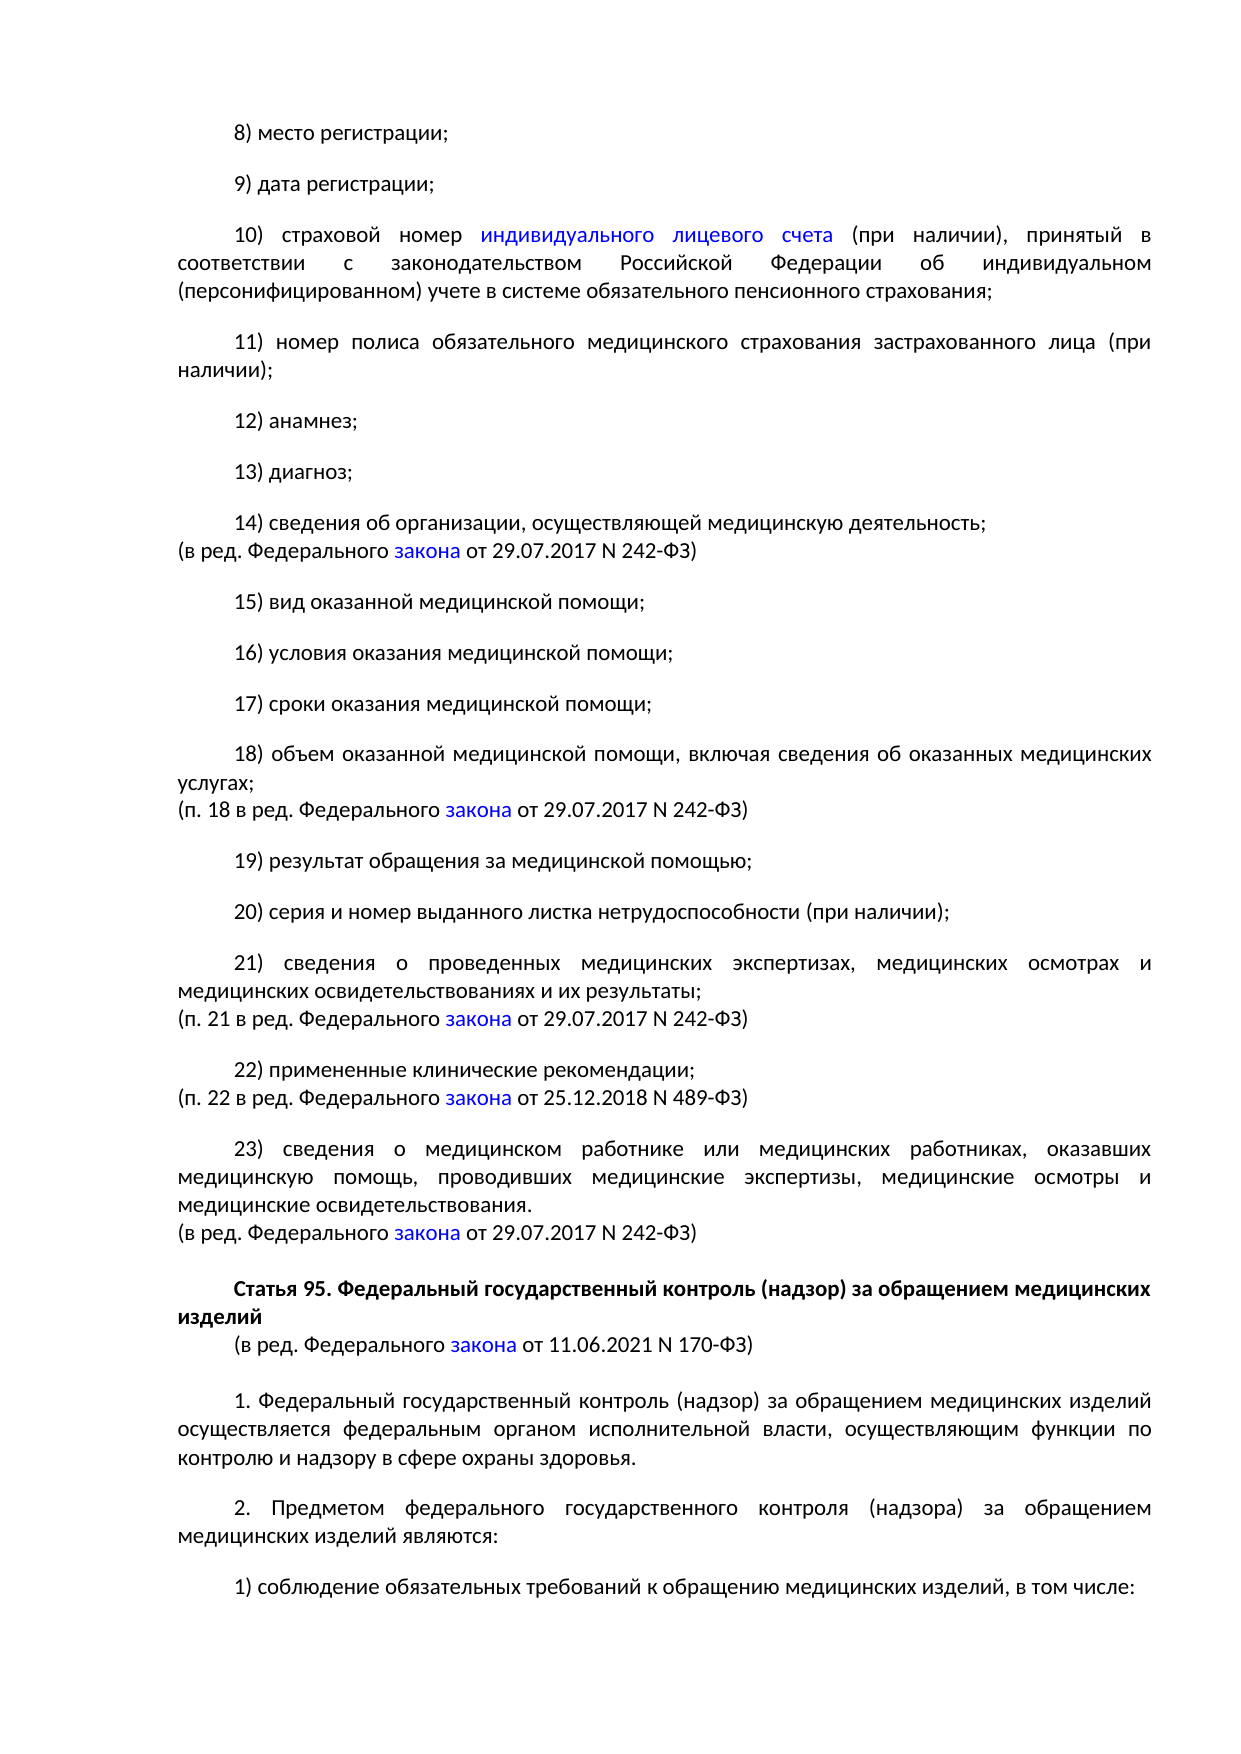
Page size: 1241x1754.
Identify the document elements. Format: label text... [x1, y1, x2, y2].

text 15) вид оказанной медицинской помощи; [177, 587, 1152, 615]
text 10) страховой номер индивидуального лицевого счета (при наличии), принятый в соответствии с законодательством Российской Федерации об индивидуальном (персонифицированном) учете в системе обязательного пенсионного страхования; [177, 220, 1152, 304]
text 19) результат обращения за медицинской помощью; [177, 847, 1152, 874]
text 2. Предметом федерального государственного контроля (надзора) за обращением медицинских изделий являются: [177, 1493, 1152, 1549]
text (в ред. Федерального закона от 29.07.2017 N 242-ФЗ) [177, 536, 1152, 564]
text 20) серия и номер выданного листка нетрудоспособности (при наличии); [177, 897, 1152, 926]
text 18) объем оказанной медицинской помощи, включая сведения об оказанных медицинских услугах; [177, 739, 1152, 796]
text (в ред. Федерального закона от 29.07.2017 N 242-ФЗ) [177, 1218, 1152, 1246]
title Статья 95. Федеральный государственный контроль (надзор) за обращением медицинских изделий [177, 1274, 1152, 1331]
text 8) место регистрации; [177, 118, 1152, 146]
text 17) сроки оказания медицинской помощи; [177, 689, 1152, 717]
text (п. 22 в ред. Федерального закона от 25.12.2018 N 489-ФЗ) [177, 1083, 1152, 1111]
text 23) сведения о медицинском работнике или медицинских работниках, оказавших медицинскую помощь, проводивших медицинские экспертизы, медицинские осмотры и медицинские освидетельствования. [177, 1134, 1152, 1218]
text 12) анамнез; [177, 406, 1152, 434]
text 9) дата регистрации; [177, 169, 1152, 197]
text 1. Федеральный государственный контроль (надзор) за обращением медицинских изделий осуществляется федеральным органом исполнительной власти, осуществляющим функции по контролю и надзору в сфере охраны здоровья. [177, 1387, 1152, 1471]
text 1) соблюдение обязательных требований к обращению медицинских изделий, в том числе: [177, 1572, 1152, 1601]
text (п. 18 в ред. Федерального закона от 29.07.2017 N 242-ФЗ) [177, 796, 1152, 824]
text 13) диагноз; [177, 457, 1152, 485]
text (в ред. Федерального закона от 11.06.2021 N 170-ФЗ) [177, 1331, 1152, 1358]
text 22) примененные клинические рекомендации; [177, 1055, 1152, 1083]
text 16) условия оказания медицинской помощи; [177, 638, 1152, 666]
text 11) номер полиса обязательного медицинского страхования застрахованного лица (при наличии); [177, 327, 1152, 383]
text (п. 21 в ред. Федерального закона от 29.07.2017 N 242-ФЗ) [177, 1004, 1152, 1032]
text 21) сведения о проведенных медицинских экспертизах, медицинских осмотрах и медицинских освидетельствованиях и их результаты; [177, 948, 1152, 1004]
text 14) сведения об организации, осуществляющей медицинскую деятельность; [177, 508, 1152, 536]
